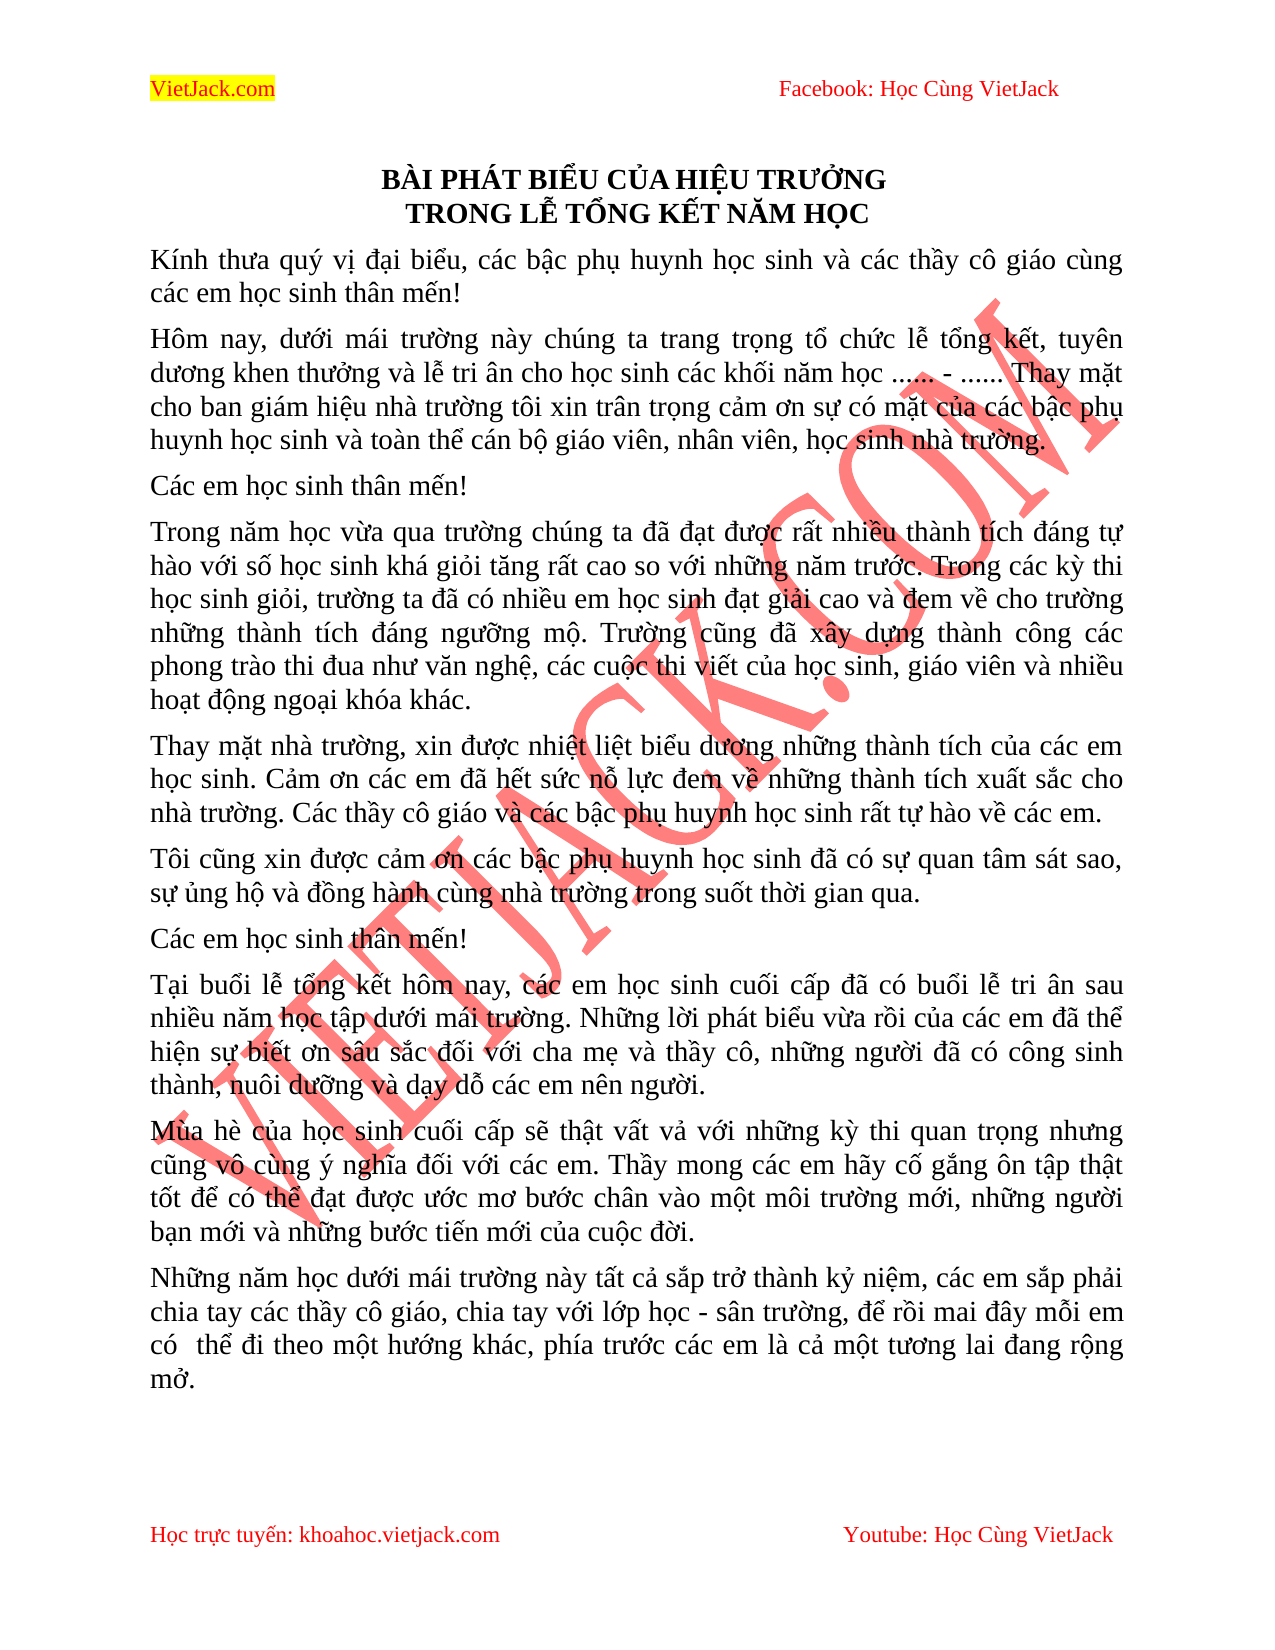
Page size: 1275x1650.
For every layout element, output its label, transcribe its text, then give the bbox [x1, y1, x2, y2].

text Trong năm học vừa qua trường chúng ta đã đạt được rất nhiều thành tích đáng tự hào với số học sinh khá giỏi tăng rất cao so với những năm trước. Trong các kỳ thi học sinh giỏi, trường ta đã có nhiều em học sinh đạt giải cao và đem về cho trường những thành tích đáng ngưỡng mộ. Trường cũng đã xây dựng thành công các phong trào thi đua như văn nghệ, các cuộc thi viết của học sinh, giáo viên và nhiều hoạt động ngoại khóa khác. [150, 514, 1125, 716]
text Các em học sinh thân mến! [150, 921, 1125, 954]
text Tại buổi lễ tổng kết hôm nay, các em học sinh cuối cấp đã có buổi lễ tri ân sau nhiều năm học tập dưới mái trường. Những lời phát biểu vừa rồi của các em đã thể hiện sự biết ơn sâu sắc đối với cha mẹ và thầy cô, những người đã có công sinh thành, nuôi dưỡng và dạy dỗ các em nên người. [150, 967, 1125, 1101]
text BÀI PHÁT BIỂU CỦA HIỆU TRƯỞNG TRONG LỄ TỔNG KẾT NĂM HỌC [150, 162, 1125, 229]
text Tôi cũng xin được cảm ơn các bậc phụ huynh học sinh đã có sự quan tâm sát sao, sự ủng hộ và đồng hành cùng nhà trường trong suốt thời gian qua. [150, 841, 1125, 908]
text Mùa hè của học sinh cuối cấp sẽ thật vất vả với những kỳ thi quan trọng nhưng cũng vô cùng ý nghĩa đối với các em. Thầy mong các em hãy cố gắng ôn tập thật tốt để có thể đạt được ước mơ bước chân vào một môi trường mới, những người bạn mới và những bước tiến mới của cuộc đời. [150, 1113, 1125, 1248]
text Các em học sinh thân mến! [150, 468, 1125, 502]
text Thay mặt nhà trường, xin được nhiệt liệt biểu dương những thành tích của các em học sinh. Cảm ơn các em đã hết sức nỗ lực đem về những thành tích xuất sắc cho nhà trường. Các thầy cô giáo và các bậc phụ huynh học sinh rất tự hào về các em. [150, 728, 1125, 829]
text Hôm nay, dưới mái trường này chúng ta trang trọng tổ chức lễ tổng kết, tuyên dương khen thưởng và lễ tri ân cho học sinh các khối năm học ...... - ...... Thay mặt cho ban giám hiệu nhà trường tôi xin trân trọng cảm ơn sự có mặt của các bậc phụ huynh học sinh và toàn thể cán bộ giáo viên, nhân viên, học sinh nhà trường. [150, 322, 1125, 456]
text Kính thưa quý vị đại biểu, các bậc phụ huynh học sinh và các thầy cô giáo cùng các em học sinh thân mến! [150, 242, 1125, 309]
text Những năm học dưới mái trường này tất cả sắp trở thành kỷ niệm, các em sắp phải chia tay các thầy cô giáo, chia tay với lớp học - sân trường, để rồi mai đây mỗi em có thể đi theo một hướng khác, phía trước các em là cả một tương lai đang rộng mở. [150, 1260, 1125, 1394]
